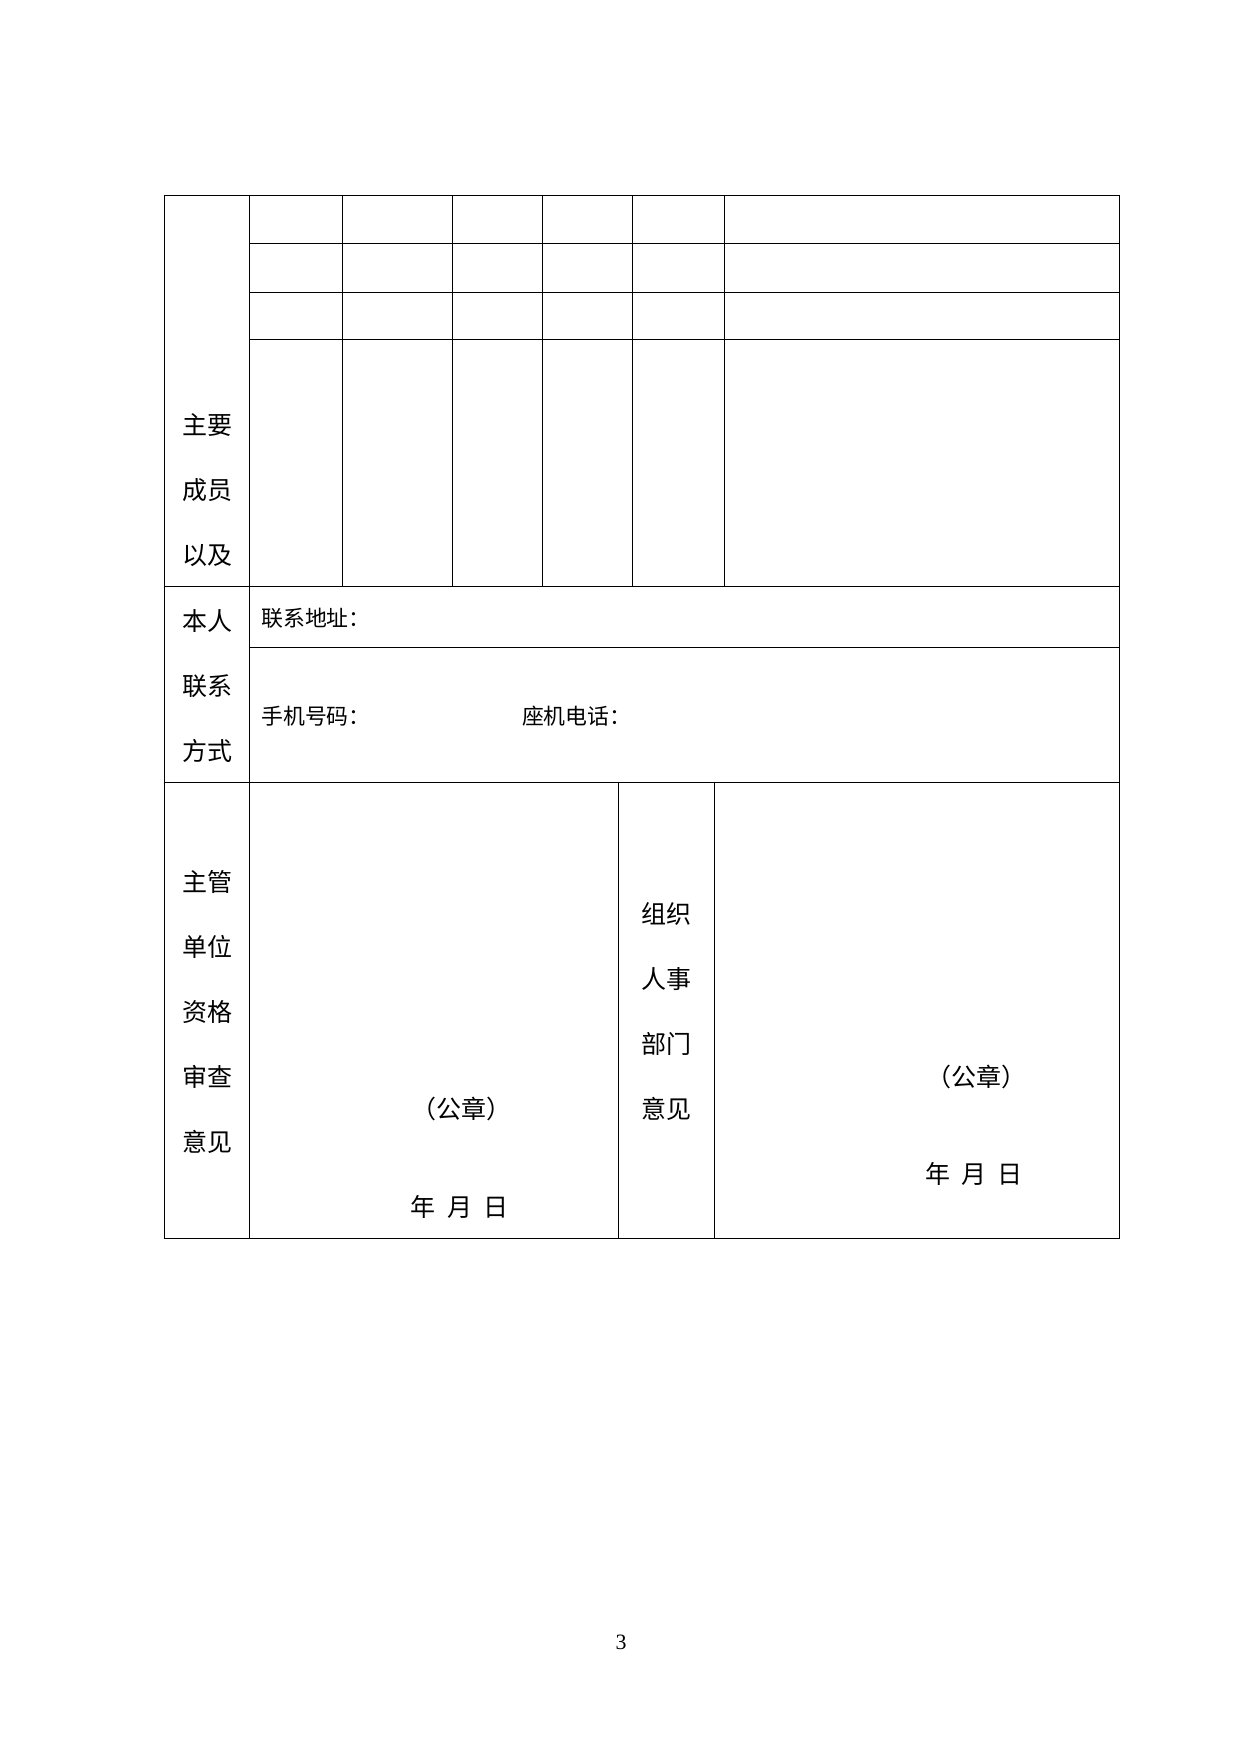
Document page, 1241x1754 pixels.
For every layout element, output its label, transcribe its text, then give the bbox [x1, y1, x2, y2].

table_cell [343, 340, 452, 586]
table_cell [725, 244, 1119, 292]
table_cell （公章） 年 月 日 [715, 783, 1119, 1238]
table_cell [633, 244, 724, 292]
table_cell [633, 196, 724, 243]
table_cell [543, 293, 632, 339]
table_cell [543, 340, 632, 586]
table_cell [543, 196, 632, 243]
table_cell 联系地址： [250, 587, 1119, 647]
table_cell [343, 293, 452, 339]
table_cell [633, 340, 724, 586]
table_cell 组织人事部门意见 [619, 783, 714, 1238]
table_cell [725, 340, 1119, 586]
table_cell [725, 293, 1119, 339]
table_cell [343, 196, 452, 243]
table_cell 手机号码： 座机电话： [250, 648, 1119, 782]
table_cell 本人联系方式 [165, 587, 249, 782]
table_cell （公章） 年 月 日 [250, 783, 618, 1238]
table_cell [453, 293, 542, 339]
table_cell [453, 244, 542, 292]
table_cell [250, 244, 342, 292]
table_cell [250, 340, 342, 586]
table_cell [250, 196, 342, 243]
table_cell [250, 293, 342, 339]
table_cell [453, 196, 542, 243]
table_cell [453, 340, 542, 586]
table_cell [633, 293, 724, 339]
table_cell 主管单位资格审查意见 [165, 783, 249, 1238]
table_cell [543, 244, 632, 292]
table_cell [725, 196, 1119, 243]
table_cell [343, 244, 452, 292]
